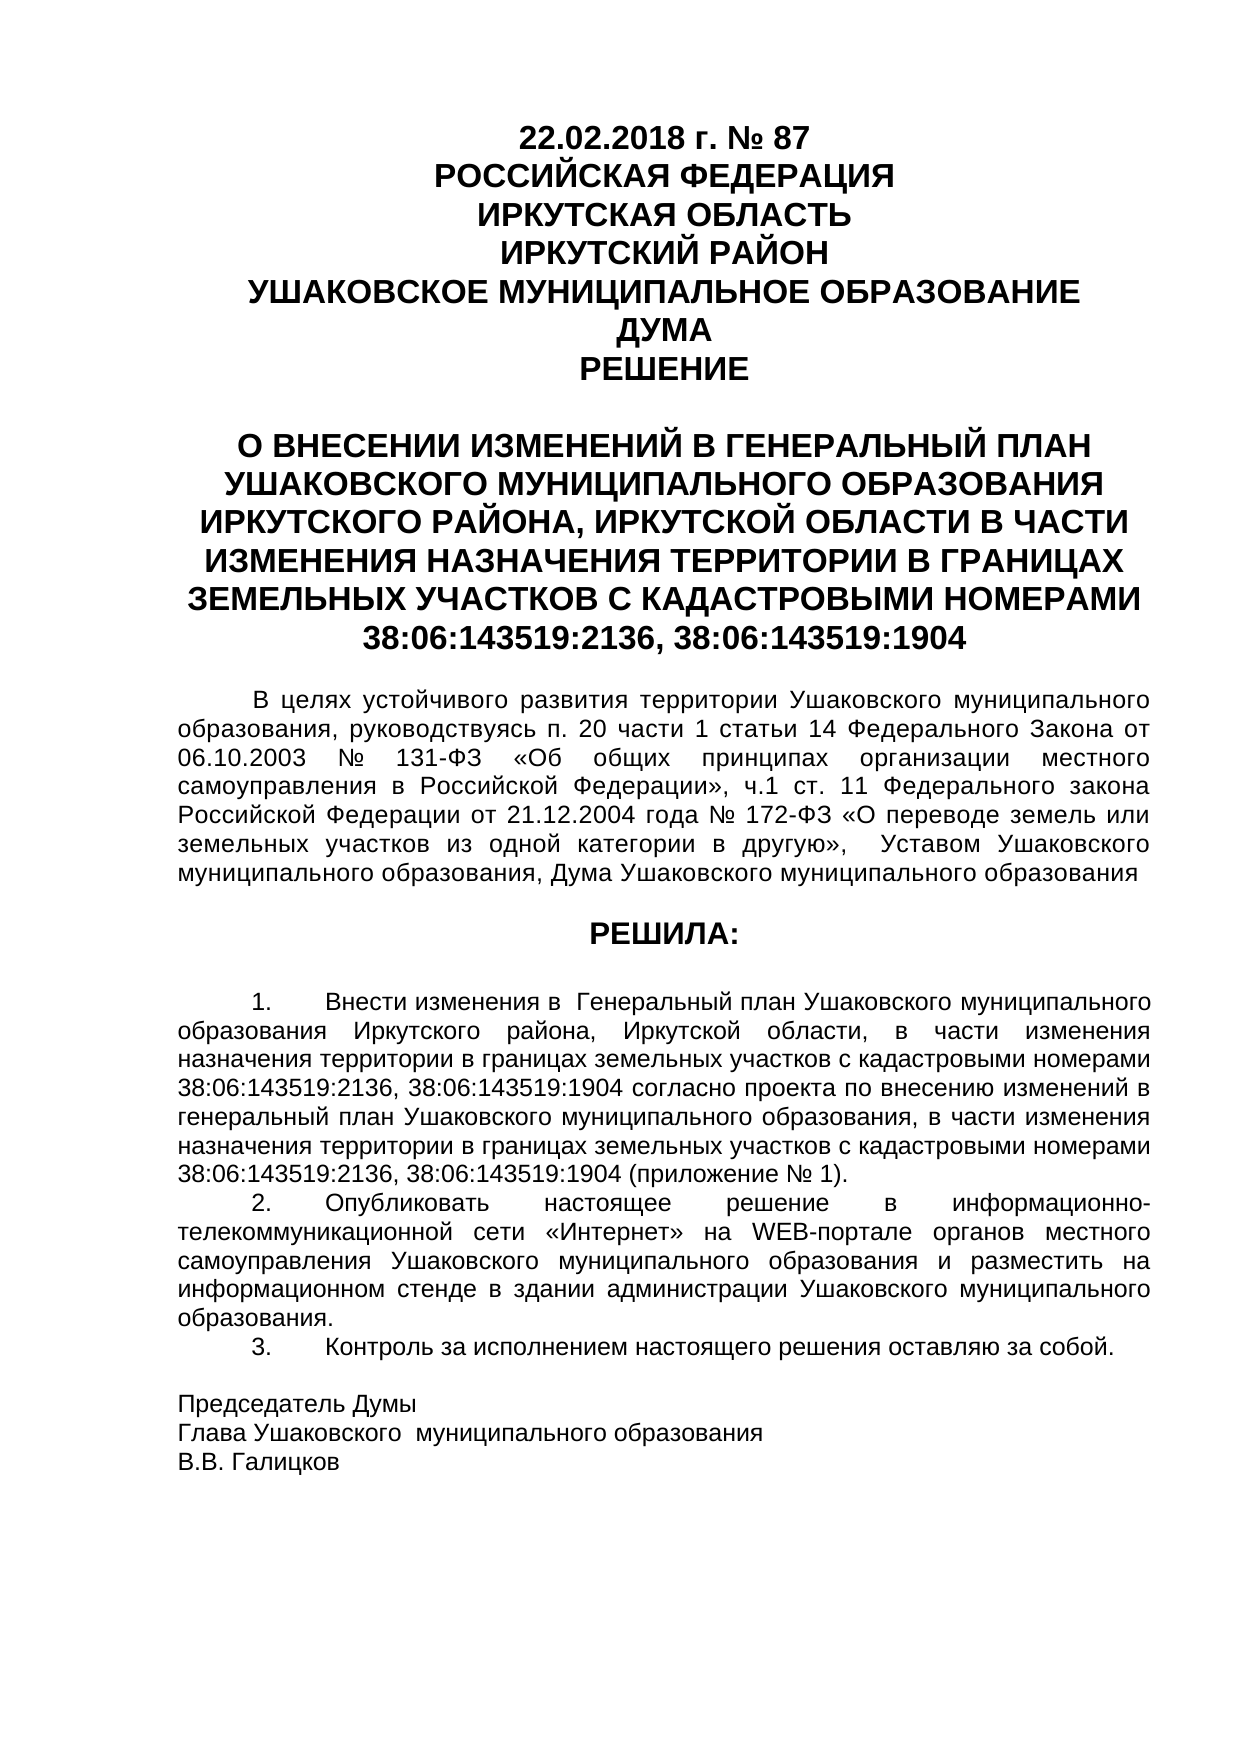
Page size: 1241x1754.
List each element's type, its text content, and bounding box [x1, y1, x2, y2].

text 1. Внести изменения в Генеральный план Ушаковского муниципального образования Иркутского района, Иркутской области, в части изменения назначения территории в границах земельных участков с кадастровыми номерами 38:06:143519:2136, 38:06:143519:1904 согласно проекта по внесению изменений в генеральный план Ушаковского муниципального образования, в части изменения назначения территории в границах земельных участков с кадастровыми номерами 38:06:143519:2136, 38:06:143519:1904 (приложение № 1). [177, 987, 1152, 1188]
text ИРКУТСКИЙ РАЙОН [177, 233, 1152, 272]
text РОССИЙСКАЯ ФЕДЕРАЦИЯ [177, 157, 1152, 195]
text В целях устойчивого развития территории Ушаковского муниципального образования, руководствуясь п. 20 части 1 статьи 14 Федерального Закона от 06.10.2003 № 131-ФЗ «Об общих принципах организации местного самоуправления в Российской Федерации», ч.1 ст. 11 Федерального закона Российской Федерации от 21.12.2004 года № 172-ФЗ «О переводе земель или земельных участков из одной категории в другую», Уставом Ушаковского муниципального образования, Дума Ушаковского муниципального образования [177, 685, 1152, 886]
text УШАКОВСКОЕ МУНИЦИПАЛЬНОЕ ОБРАЗОВАНИЕ [177, 272, 1152, 310]
text 2. Опубликовать настоящее решение в информационно-телекоммуникационной сети «Интернет» на WEB-портале органов местного самоуправления Ушаковского муниципального образования и разместить на информационном стенде в здании администрации Ушаковского муниципального образования. [177, 1188, 1152, 1332]
text О ВНЕСЕНИИ ИЗМЕНЕНИЙ В ГЕНЕРАЛЬНЫЙ ПЛАН УШАКОВСКОГО МУНИЦИПАЛЬНОГО ОБРАЗОВАНИЯ ИРКУТСКОГО РАЙОНА, ИРКУТСКОЙ ОБЛАСТИ В ЧАСТИ ИЗМЕНЕНИЯ НАЗНАЧЕНИЯ ТЕРРИТОРИИ В ГРАНИЦАХ ЗЕМЕЛЬНЫХ УЧАСТКОВ С КАДАСТРОВЫМИ НОМЕРАМИ 38:06:143519:2136, 38:06:143519:1904 [177, 426, 1152, 656]
text Глава Ушаковского муниципального образования [177, 1418, 1152, 1447]
text РЕШИЛА: [177, 915, 1152, 951]
text ДУМА [177, 310, 1152, 349]
text Председатель Думы [177, 1389, 1152, 1418]
text В.В. Галицков [177, 1447, 1152, 1476]
text РЕШЕНИЕ [177, 349, 1152, 387]
text 22.02.2018 г. № 87 [177, 118, 1152, 157]
text ИРКУТСКАЯ ОБЛАСТЬ [177, 195, 1152, 233]
text 3. Контроль за исполнением настоящего решения оставляю за собой. [177, 1332, 1152, 1361]
